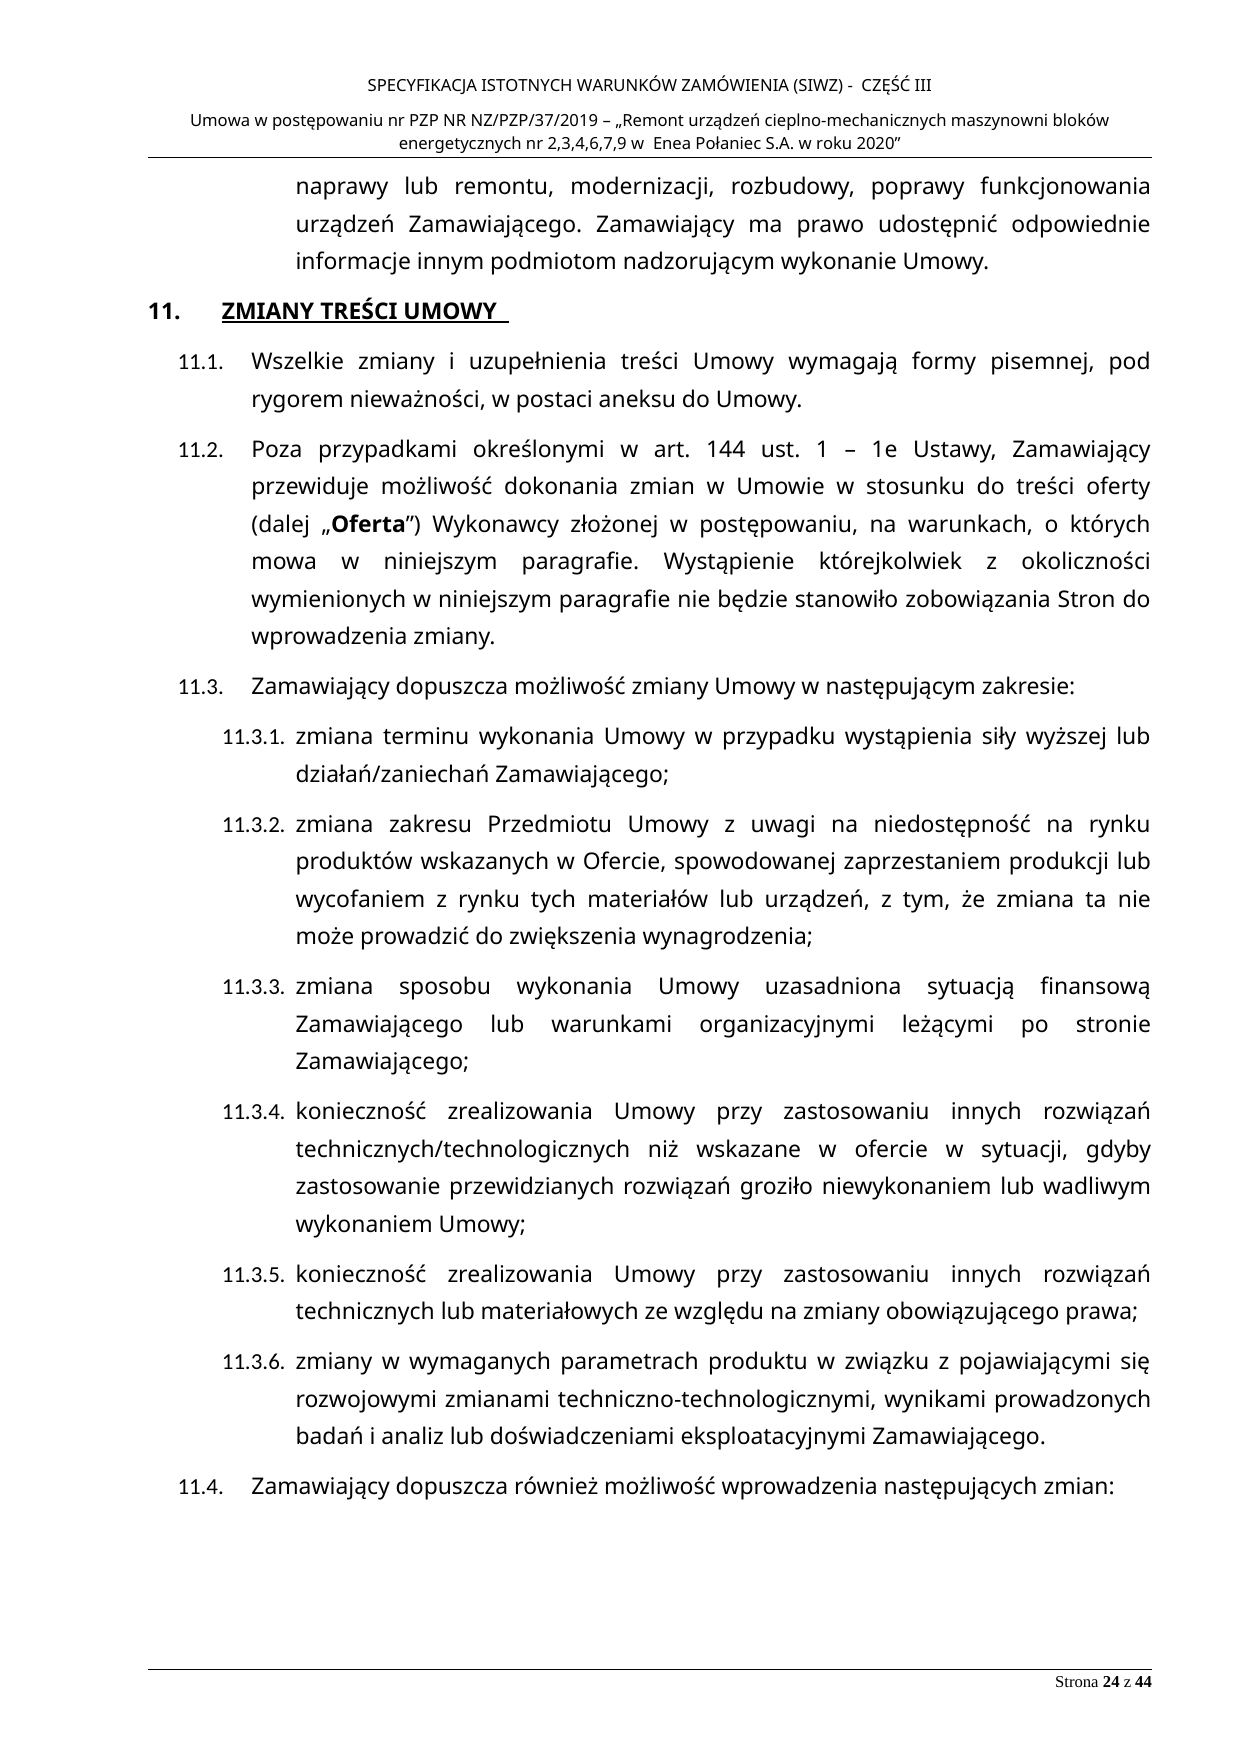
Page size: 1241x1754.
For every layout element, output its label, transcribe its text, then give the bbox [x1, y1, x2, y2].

subtitle konieczność zrealizowania Umowy przy zastosowaniu innych rozwiązań technicznych/technologicznych niż wskazane w ofercie w sytuacji, gdyby zastosowanie przewidzianych rozwiązań groziło niewykonaniem lub wadliwym wykonaniem Umowy; [222, 1095, 1152, 1239]
subtitle Poza przypadkami określonymi w art. 144 ust. 1 – 1e Ustawy, Zamawiający przewiduje możliwość dokonania zmian w Umowie w stosunku do treści oferty (dalej „Oferta”) Wykonawcy złożonej w postępowaniu, na warunkach, o których mowa w niniejszym paragrafie. Wystąpienie którejkolwiek z okoliczności wymienionych w niniejszym paragrafie nie będzie stanowiło zobowiązania Stron do wprowadzenia zmiany. [177, 433, 1152, 651]
subtitle zmiana terminu wykonania Umowy w przypadku wystąpienia siły wyższej lub działań/zaniechań Zamawiającego; [222, 720, 1152, 789]
subtitle Wszelkie zmiany i uzupełnienia treści Umowy wymagają formy pisemnej, pod rygorem nieważności, w postaci aneksu do Umowy. [177, 345, 1152, 414]
subtitle zmiany w wymaganych parametrach produktu w związku z pojawiającymi się rozwojowymi zmianami techniczno-technologicznymi, wynikami prowadzonych badań i analiz lub doświadczeniami eksploatacyjnymi Zamawiającego. [222, 1345, 1152, 1451]
subtitle konieczność zrealizowania Umowy przy zastosowaniu innych rozwiązań technicznych lub materiałowych ze względu na zmiany obowiązującego prawa; [222, 1258, 1152, 1326]
subtitle Zamawiający dopuszcza możliwość zmiany Umowy w następującym zakresie: [177, 670, 1152, 701]
subtitle zmiana zakresu Przedmiotu Umowy z uwagi na niedostępność na rynku produktów wskazanych w Ofercie, spowodowanej zaprzestaniem produkcji lub wycofaniem z rynku tych materiałów lub urządzeń, z tym, że zmiana ta nie może prowadzić do zwiększenia wynagrodzenia; [222, 808, 1152, 951]
subtitle Zmiany treści Umowy [148, 295, 1152, 326]
subtitle zmiana sposobu wykonania Umowy uzasadniona sytuacją finansową Zamawiającego lub warunkami organizacyjnymi leżącymi po stronie Zamawiającego; [222, 970, 1152, 1076]
subtitle Zamawiający dopuszcza również możliwość wprowadzenia następujących zmian: [177, 1470, 1152, 1501]
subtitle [222, 170, 1152, 276]
